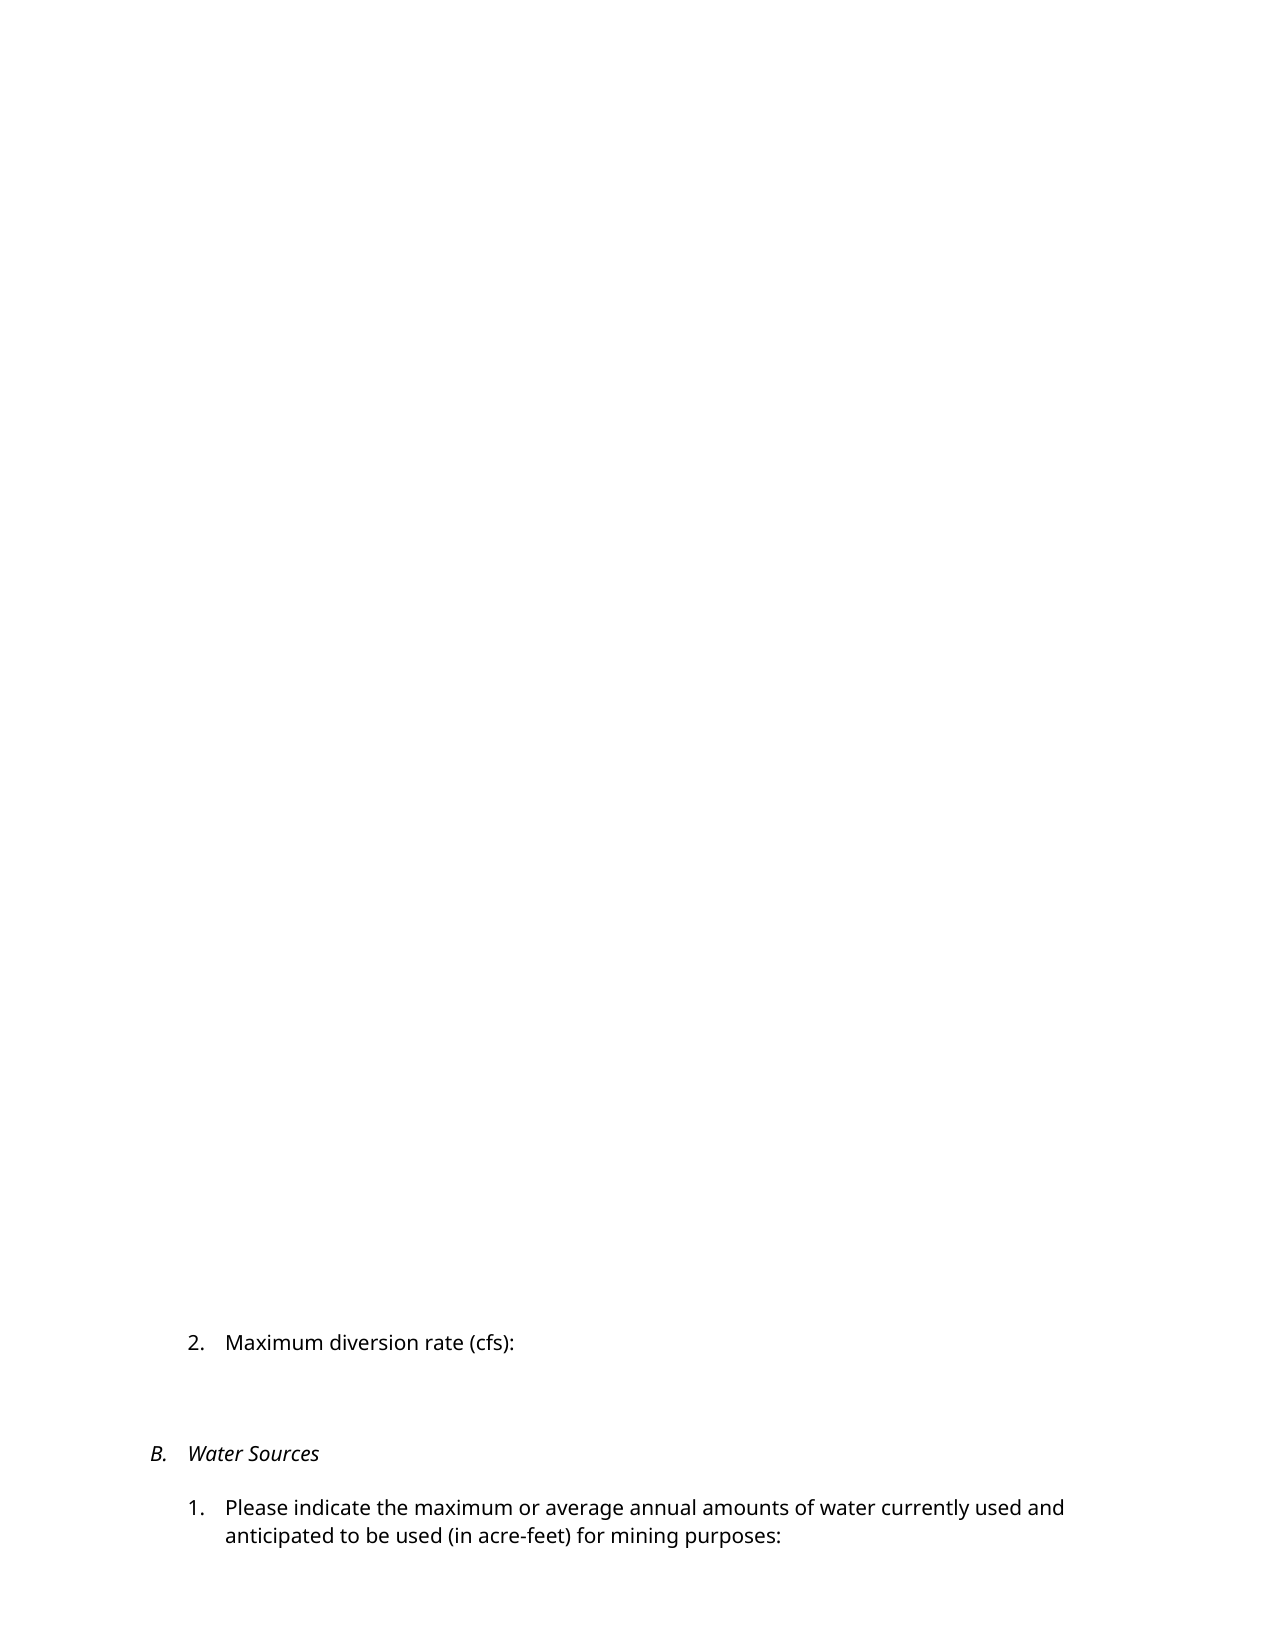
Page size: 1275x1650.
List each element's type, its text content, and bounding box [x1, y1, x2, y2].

list Please indicate the maximum or average annual amounts of water currently used and anticipated to be used (in acre-feet) for mining purposes: [187, 1493, 1162, 1550]
subtitle Maximum diversion rate (cfs): [187, 1328, 1162, 1357]
list Water Sources [150, 1439, 1162, 1468]
